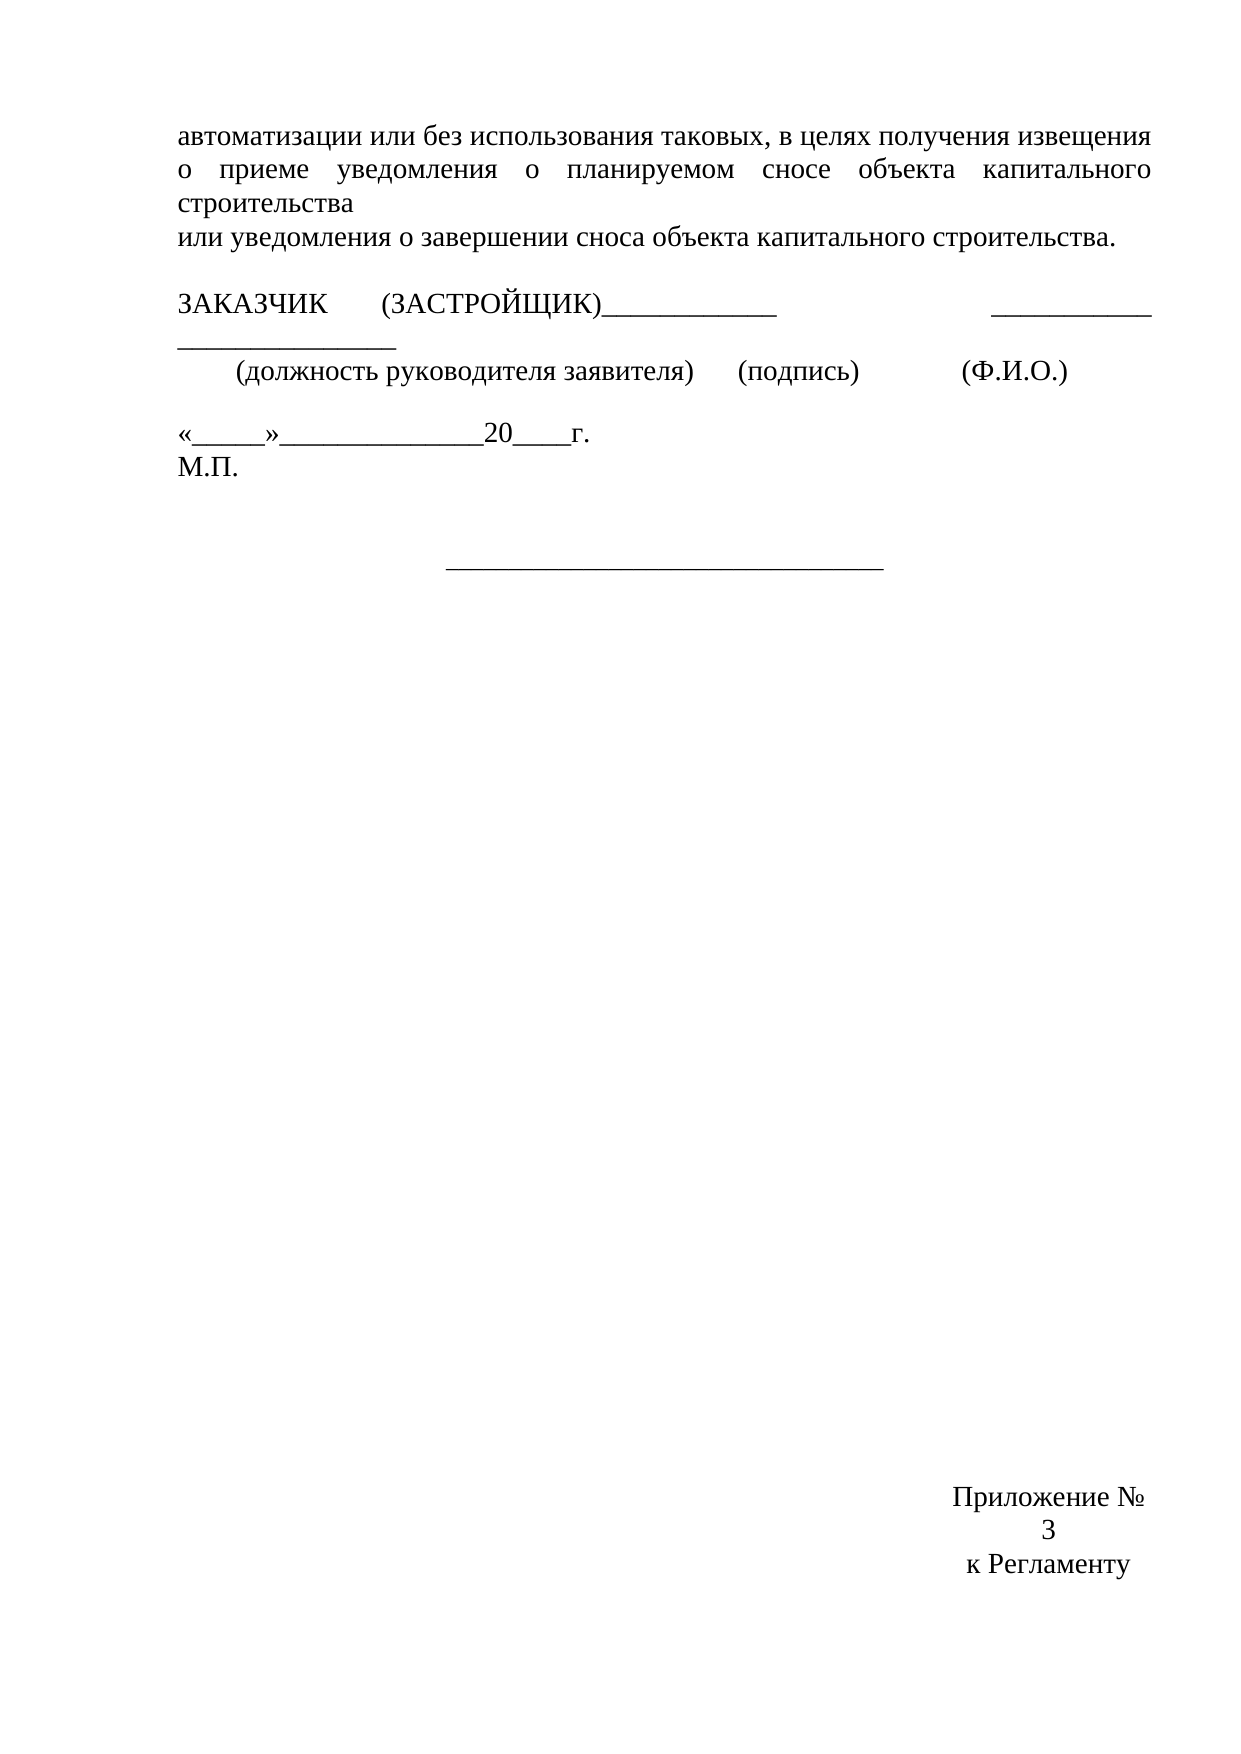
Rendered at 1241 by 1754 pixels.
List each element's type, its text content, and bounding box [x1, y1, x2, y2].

text ___________________________________ [177, 544, 1152, 573]
text (должность руководителя заявителя) (подпись) (Ф.И.О.) [177, 353, 1152, 386]
text М.П. [177, 449, 1152, 482]
text Приложение № 3 [945, 1479, 1152, 1546]
text ЗАКАЗЧИК (ЗАСТРОЙЩИК)____________ ___________ _______________ [177, 286, 1152, 353]
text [177, 118, 1152, 219]
text или уведомления о завершении сноса объекта капитального строительства. [177, 219, 1152, 252]
text к Регламенту [945, 1546, 1152, 1579]
text «_____»______________20____г. [177, 415, 1152, 449]
